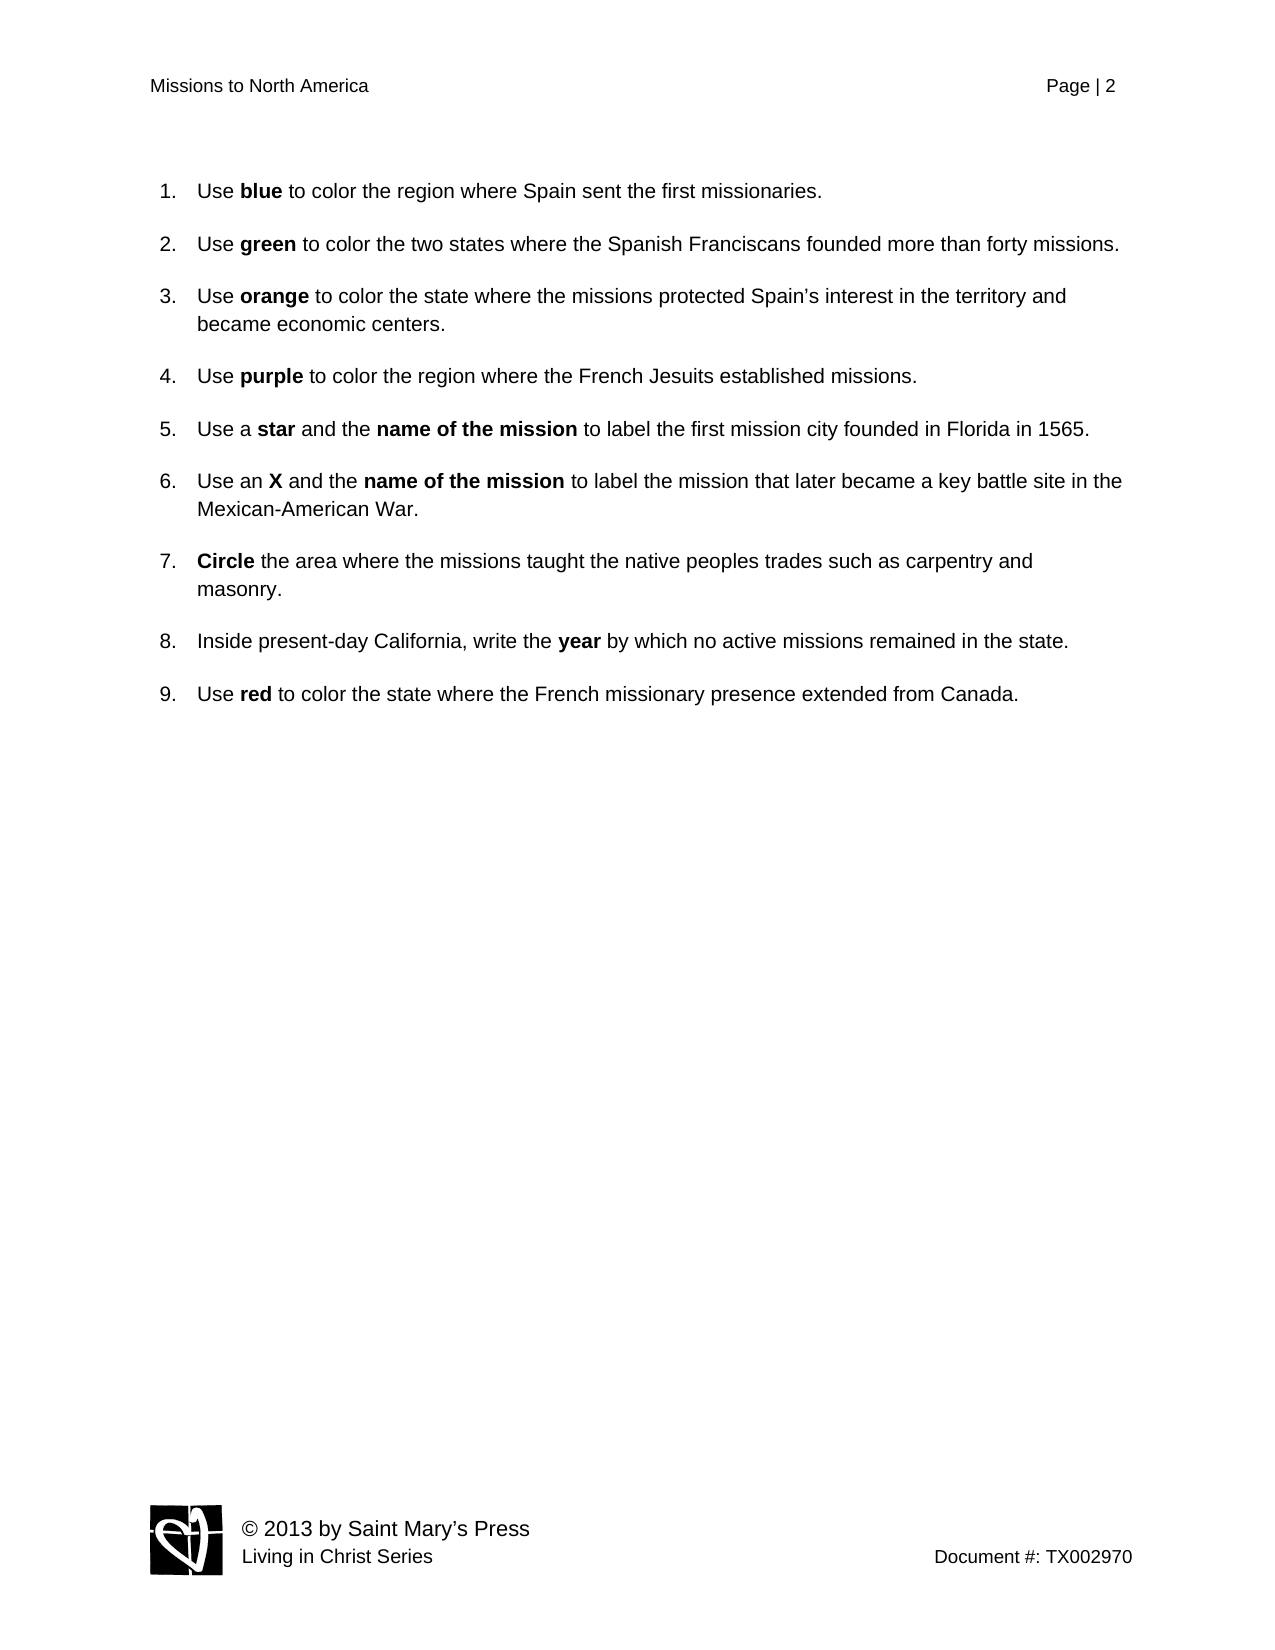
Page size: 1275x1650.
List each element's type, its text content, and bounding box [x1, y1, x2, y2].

text 7. Circle the area where the missions taught the native peoples trades such as carpentry and masonry. [159, 549, 1125, 601]
text 4. Use purple to color the region where the French Jesuits established missions. [159, 364, 1125, 388]
text 6. Use an X and the name of the mission to label the mission that later became a key battle site in the Mexican-American War. [159, 469, 1125, 521]
text 3. Use orange to color the state where the missions protected Spain’s interest in the territory and became economic centers. [159, 284, 1125, 336]
text 2. Use green to color the two states where the Spanish Franciscans founded more than forty missions. [159, 232, 1125, 256]
text 8. Inside present-day California, write the year by which no active missions remained in the state. [159, 629, 1125, 653]
text 5. Use a star and the name of the mission to label the first mission city founded in Florida in 1565. [159, 417, 1125, 441]
text 1. Use blue to color the region where Spain sent the first missionaries. [159, 179, 1125, 203]
text 9. Use red to color the state where the French missionary presence extended from Canada. [159, 682, 1125, 706]
